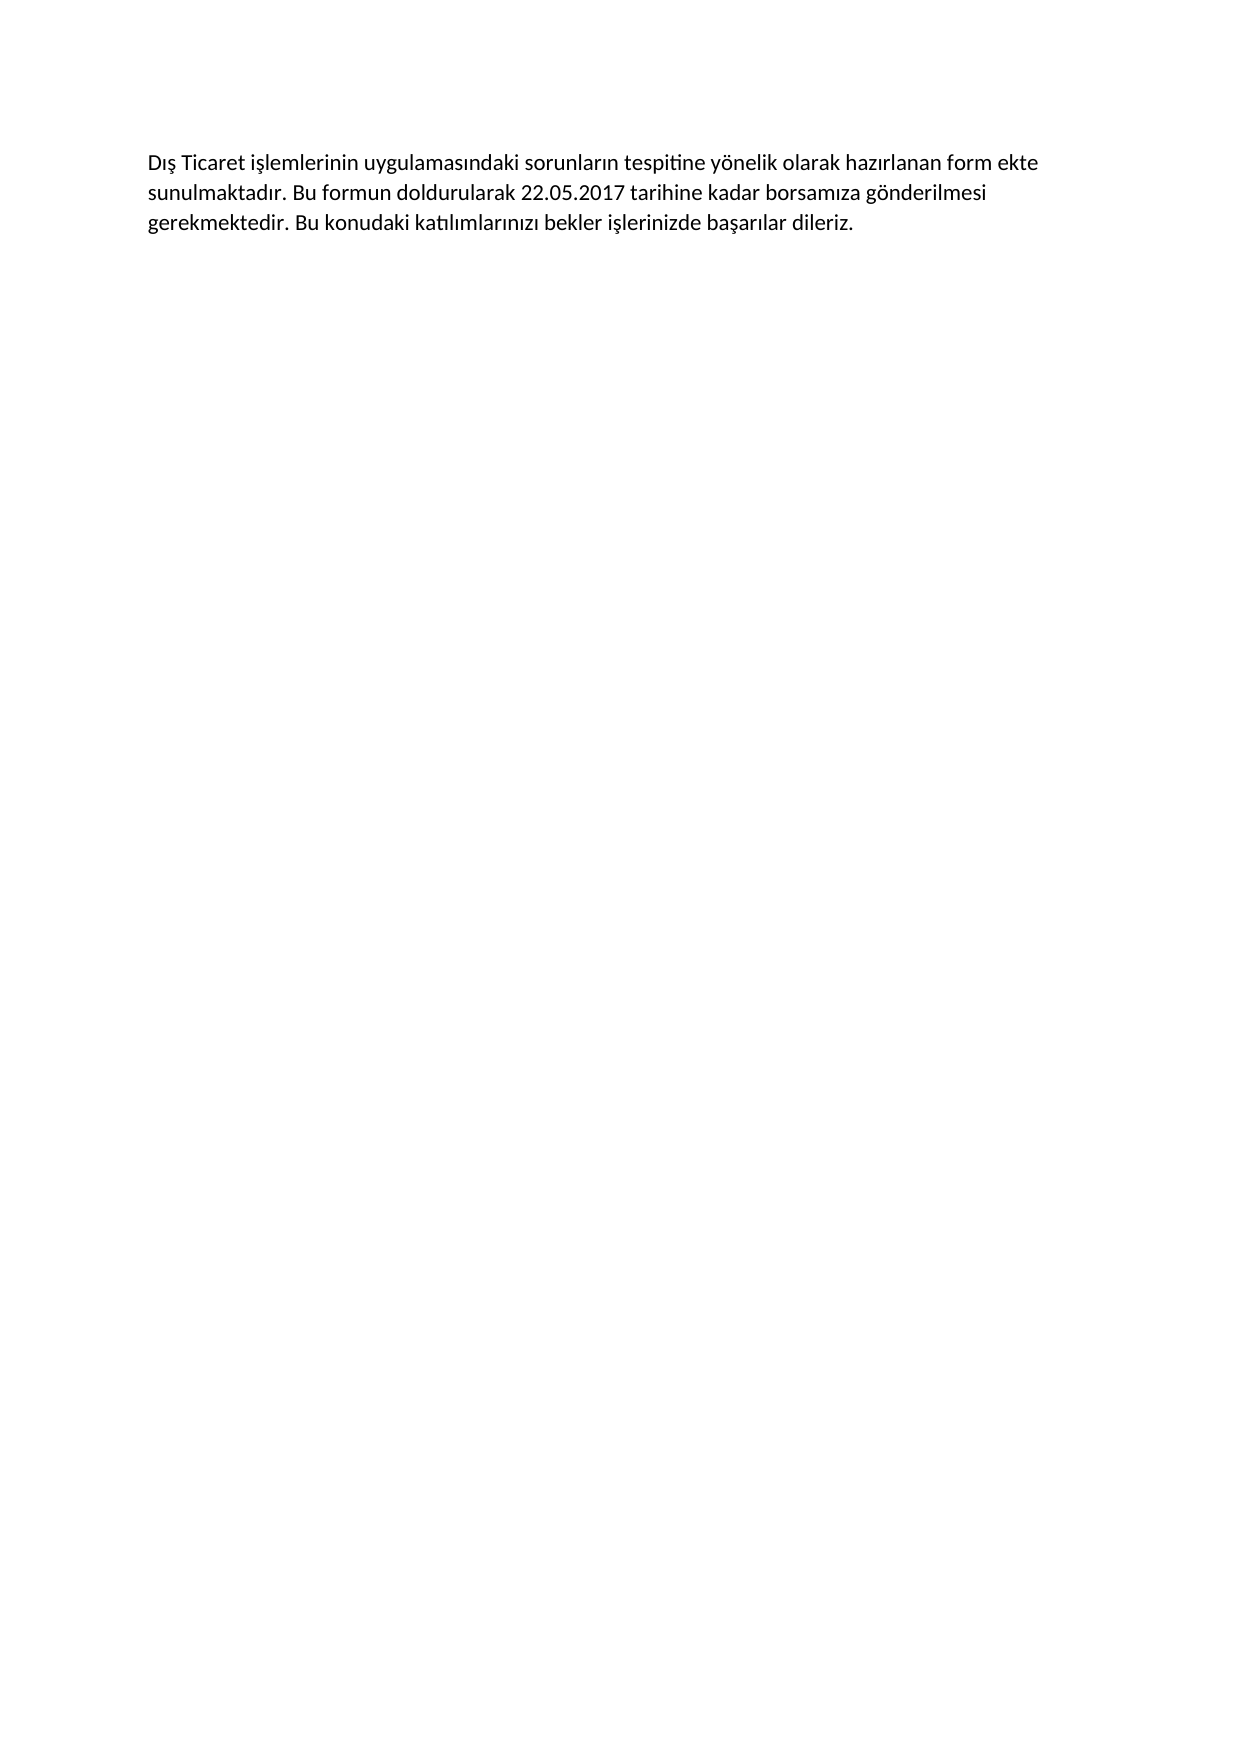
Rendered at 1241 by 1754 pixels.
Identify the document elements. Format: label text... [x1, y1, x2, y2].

text Dış Ticaret işlemlerinin uygulamasındaki sorunların tespitine yönelik olarak hazırlanan form ekte sunulmaktadır. Bu formun doldurularak 22.05.2017 tarihine kadar borsamıza gönderilmesi gerekmektedir. Bu konudaki katılımlarınızı bekler işlerinizde başarılar dileriz. [148, 148, 1093, 236]
